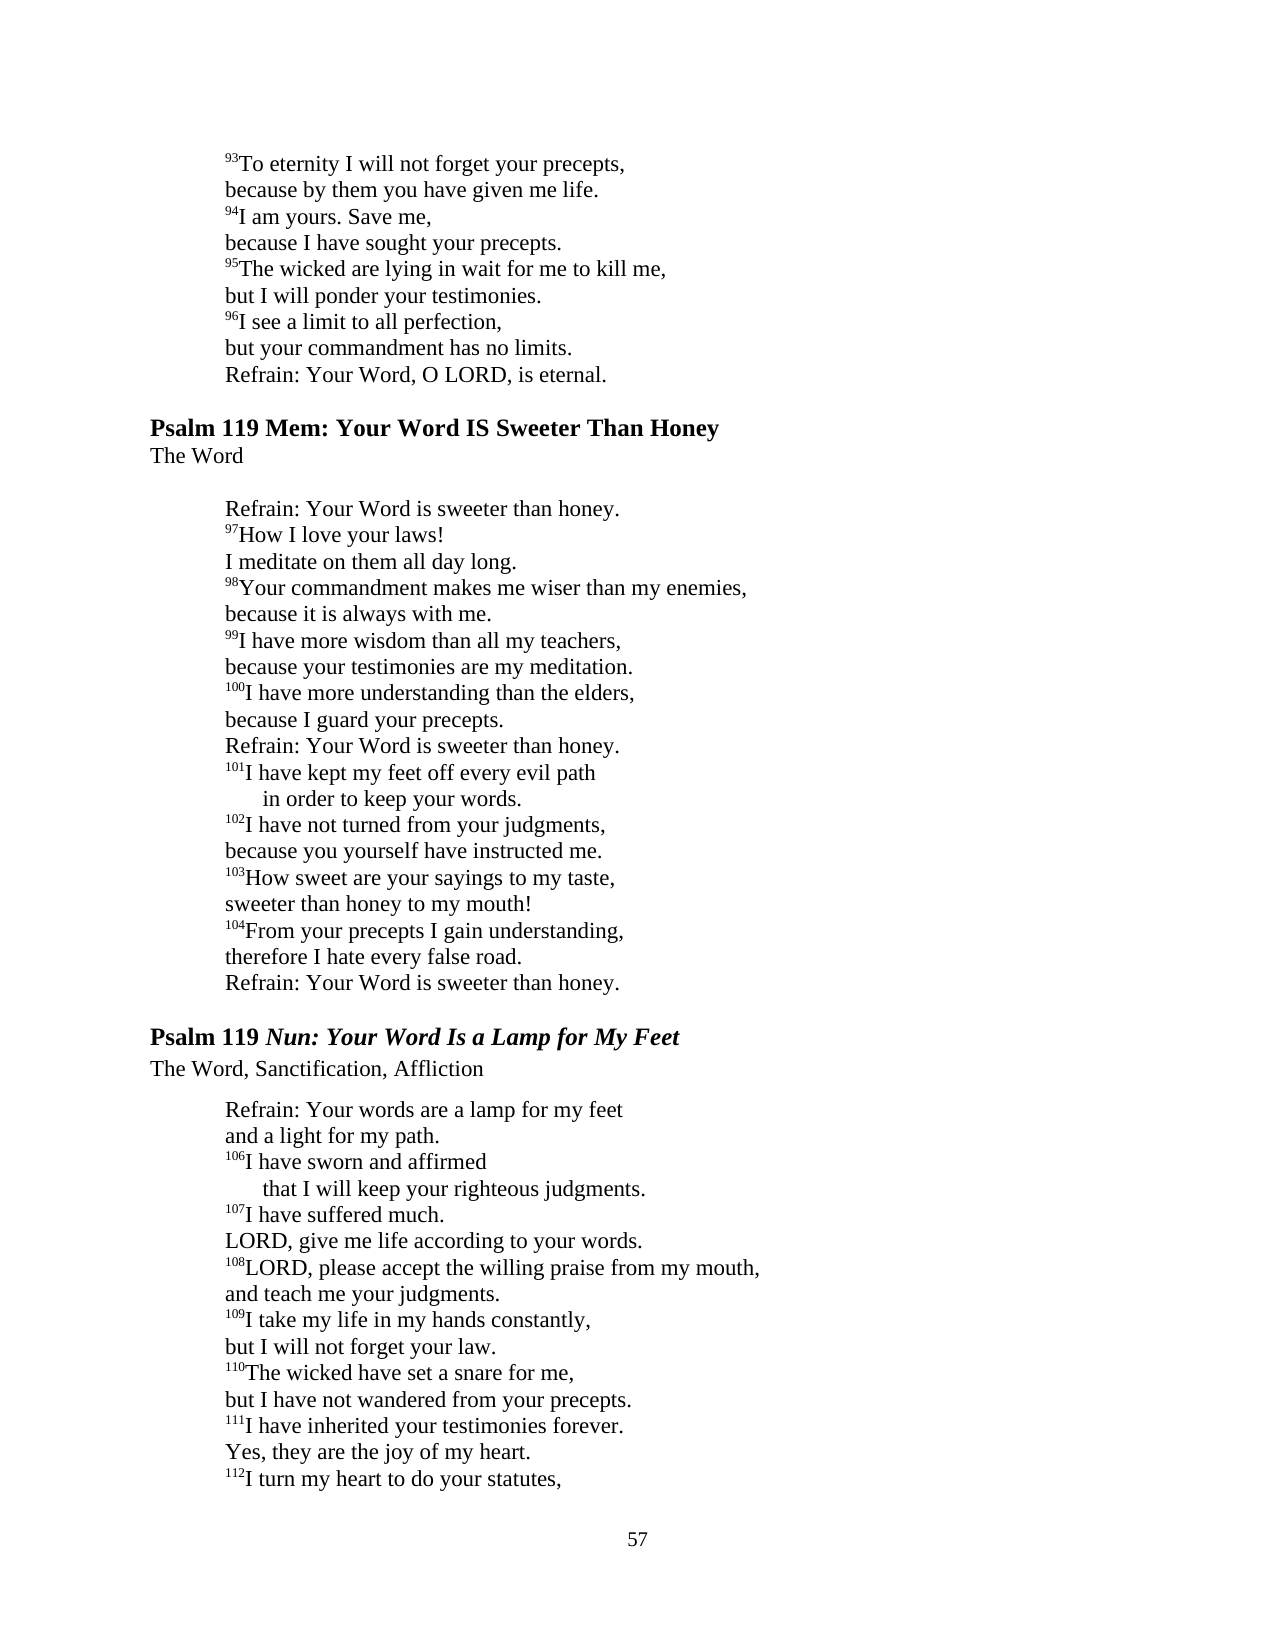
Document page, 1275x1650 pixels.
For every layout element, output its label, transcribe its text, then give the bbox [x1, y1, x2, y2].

text Psalm 119 Nun: Your Word Is a Lamp for My Feet [150, 1022, 825, 1051]
text Refrain: Your words are a lamp for my feet [225, 1096, 825, 1122]
text 112I turn my heart to do your statutes, [225, 1465, 825, 1491]
text 108LORD, please accept the willing praise from my mouth, [225, 1254, 825, 1280]
text 96I see a limit to all perfection, [225, 308, 825, 334]
text 97How I love your laws! [225, 521, 825, 548]
text and a light for my path. [225, 1122, 825, 1148]
text 102I have not turned from your judgments, [225, 811, 825, 838]
text 93To eternity I will not forget your precepts, [225, 150, 825, 176]
text because you yourself have instructed me. [225, 838, 825, 864]
text that I will keep your righteous judgments. [225, 1175, 825, 1201]
text 99I have more wisdom than all my teachers, [225, 627, 825, 653]
text sweeter than honey to my mouth! [225, 890, 825, 917]
text but your commandment has no limits. [225, 334, 825, 361]
text Refrain: Your Word is sweeter than honey. [225, 732, 825, 758]
text Yes, they are the joy of my heart. [225, 1438, 825, 1465]
text therefore I hate every false road. [225, 943, 825, 969]
text I meditate on them all day long. [225, 548, 825, 574]
text but I will ponder your testimonies. [225, 282, 825, 308]
text Refrain: Your Word, O LORD, is eternal. [225, 361, 825, 387]
text because it is always with me. [225, 600, 825, 627]
text 107I have suffered much. [225, 1201, 825, 1227]
text Refrain: Your Word is sweeter than honey. [225, 969, 825, 996]
text 110The wicked have set a snare for me, [225, 1359, 825, 1386]
text The Word, Sanctification, Affliction [150, 1055, 825, 1081]
text because by them you have given me life. [225, 176, 825, 203]
text 111I have inherited your testimonies forever. [225, 1412, 825, 1438]
text 103How sweet are your sayings to my taste, [225, 864, 825, 890]
text The Word [150, 442, 825, 469]
text 100I have more understanding than the elders, [225, 679, 825, 706]
text 98Your commandment makes me wiser than my enemies, [225, 574, 825, 600]
text but I will not forget your law. [225, 1333, 825, 1359]
text because your testimonies are my meditation. [225, 653, 825, 679]
text 106I have sworn and affirmed [225, 1148, 825, 1175]
text 95The wicked are lying in wait for me to kill me, [225, 255, 825, 282]
text 104From your precepts I gain understanding, [225, 917, 825, 943]
text because I have sought your precepts. [225, 229, 825, 255]
text and teach me your judgments. [225, 1280, 825, 1307]
text LORD, give me life according to your words. [225, 1227, 825, 1254]
text but I have not wandered from your precepts. [225, 1386, 825, 1412]
text 109I take my life in my hands constantly, [225, 1307, 825, 1333]
text 101I have kept my feet off every evil path [225, 758, 825, 785]
text Refrain: Your Word is sweeter than honey. [225, 495, 825, 521]
text Psalm 119 Mem: Your Word IS Sweeter Than Honey [150, 413, 825, 442]
text because I guard your precepts. [225, 706, 825, 732]
text in order to keep your words. [225, 785, 825, 811]
text 94I am yours. Save me, [225, 203, 825, 229]
